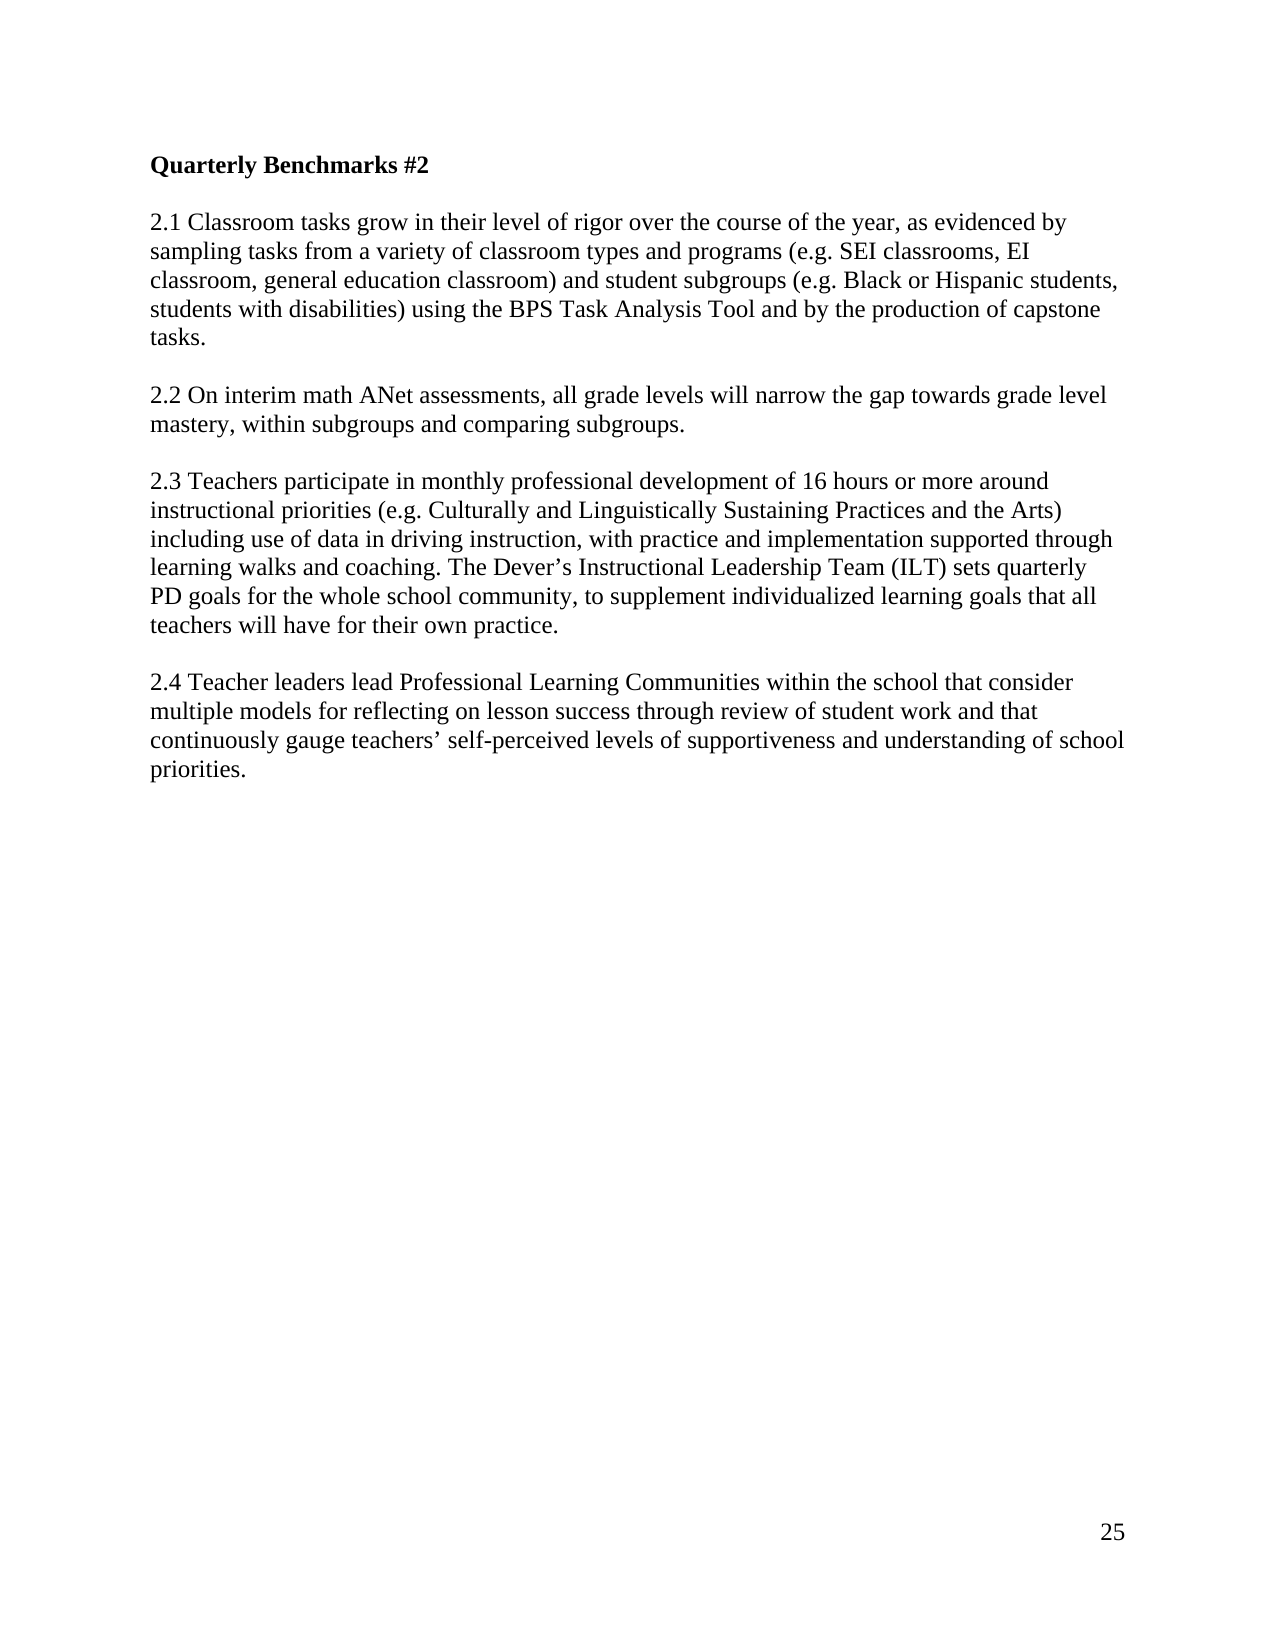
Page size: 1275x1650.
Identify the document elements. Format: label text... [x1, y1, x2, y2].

text 2.2 On interim math ANet assessments, all grade levels will narrow the gap towards grade level mastery, within subgroups and comparing subgroups. [150, 380, 1125, 437]
text 2.4 Teacher leaders lead Professional Learning Communities within the school that consider multiple models for reflecting on lesson success through review of student work and that continuously gauge teachers’ self-perceived levels of supportiveness and understanding of school priorities. [150, 667, 1125, 782]
text Quarterly Benchmarks #2 [150, 150, 1125, 179]
text 2.1 Classroom tasks grow in their level of rigor over the course of the year, as evidenced by sampling tasks from a variety of classroom types and programs (e.g. SEI classrooms, EI classroom, general education classroom) and student subgroups (e.g. Black or Hispanic students, students with disabilities) using the BPS Task Analysis Tool and by the production of capstone tasks. [150, 207, 1125, 351]
text 2.3 Teachers participate in monthly professional development of 16 hours or more around instructional priorities (e.g. Culturally and Linguistically Sustaining Practices and the Arts) including use of data in driving instruction, with practice and implementation supported through learning walks and coaching. The Dever’s Instructional Leadership Team (ILT) sets quarterly PD goals for the whole school community, to supplement individualized learning goals that all teachers will have for their own practice. [150, 466, 1125, 639]
